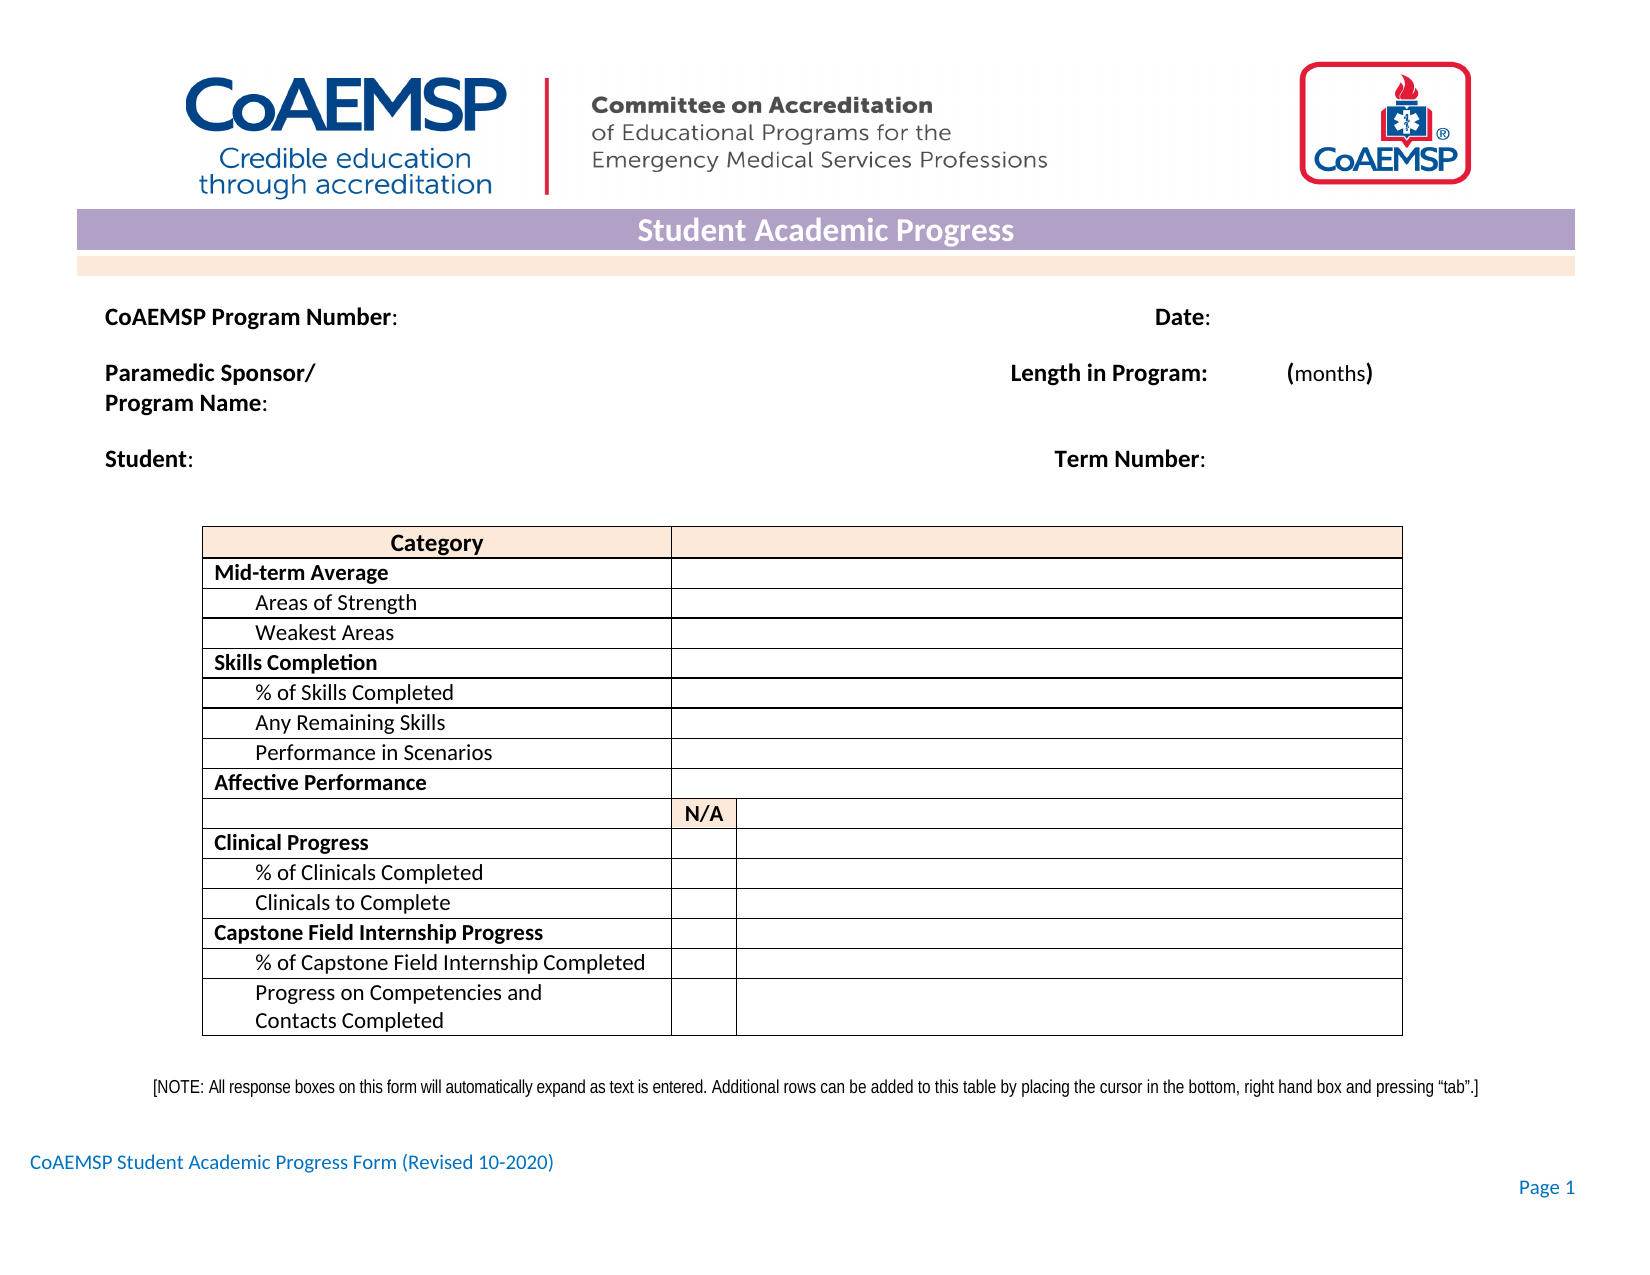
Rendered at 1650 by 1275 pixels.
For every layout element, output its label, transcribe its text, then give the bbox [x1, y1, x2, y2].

table_cell Areas of Strength [203, 589, 671, 617]
table_cell Capstone Field Internship Progress [203, 919, 671, 947]
table_cell [737, 979, 1402, 1034]
table_cell [737, 949, 1402, 977]
table_cell Mid-term Average [203, 559, 671, 587]
table_cell [672, 589, 1402, 617]
table_cell Affective Performance [203, 769, 671, 797]
text Student: Term Number: [105, 443, 1575, 473]
table_cell Skills Completion [203, 649, 671, 677]
table_cell [737, 829, 1402, 857]
table_cell [672, 619, 1402, 647]
table_cell [737, 919, 1402, 947]
table_cell % of Clinicals Completed [203, 859, 671, 887]
table_header [672, 527, 1402, 557]
text Program Name: [105, 387, 1575, 418]
table_cell Performance in Scenarios [203, 739, 671, 767]
table_cell [672, 919, 736, 947]
table_cell [672, 769, 1402, 797]
table_cell [672, 679, 1402, 707]
table_cell [737, 889, 1402, 917]
table_cell [672, 559, 1402, 587]
table_cell Any Remaining Skills [203, 709, 671, 737]
text Student Academic Progress [77, 209, 1575, 250]
table_cell [672, 649, 1402, 677]
table_cell % of Capstone Field Internship Completed [203, 949, 671, 977]
table_cell [672, 949, 736, 977]
table_cell [672, 889, 736, 917]
picture [186, 61, 1472, 201]
text CoAEMSP Program Number: Date: [105, 301, 1575, 332]
table_cell [672, 859, 736, 887]
table_cell Clinicals to Complete [203, 889, 671, 917]
table_cell % of Skills Completed [203, 679, 671, 707]
table_cell [203, 799, 671, 827]
table_cell [672, 829, 736, 857]
table_cell Clinical Progress [203, 829, 671, 857]
table_cell [737, 859, 1402, 887]
table_header Category [203, 527, 671, 557]
table_cell [672, 979, 736, 1034]
text [NOTE: All response boxes on this form will automatically expand as text is entered. Additional rows can be added to this table by placing the cursor in the bottom, right hand box and pressing “tab”.] [105, 1076, 1522, 1098]
table_cell N/A [672, 799, 736, 827]
table_cell Progress on Competencies and Contacts Completed [203, 979, 671, 1034]
table_cell [672, 709, 1402, 737]
table_cell [672, 739, 1402, 767]
table_cell Weakest Areas [203, 619, 671, 647]
table_cell [737, 799, 1402, 827]
text Paramedic Sponsor/ Length in Program: (months) [105, 357, 1575, 387]
